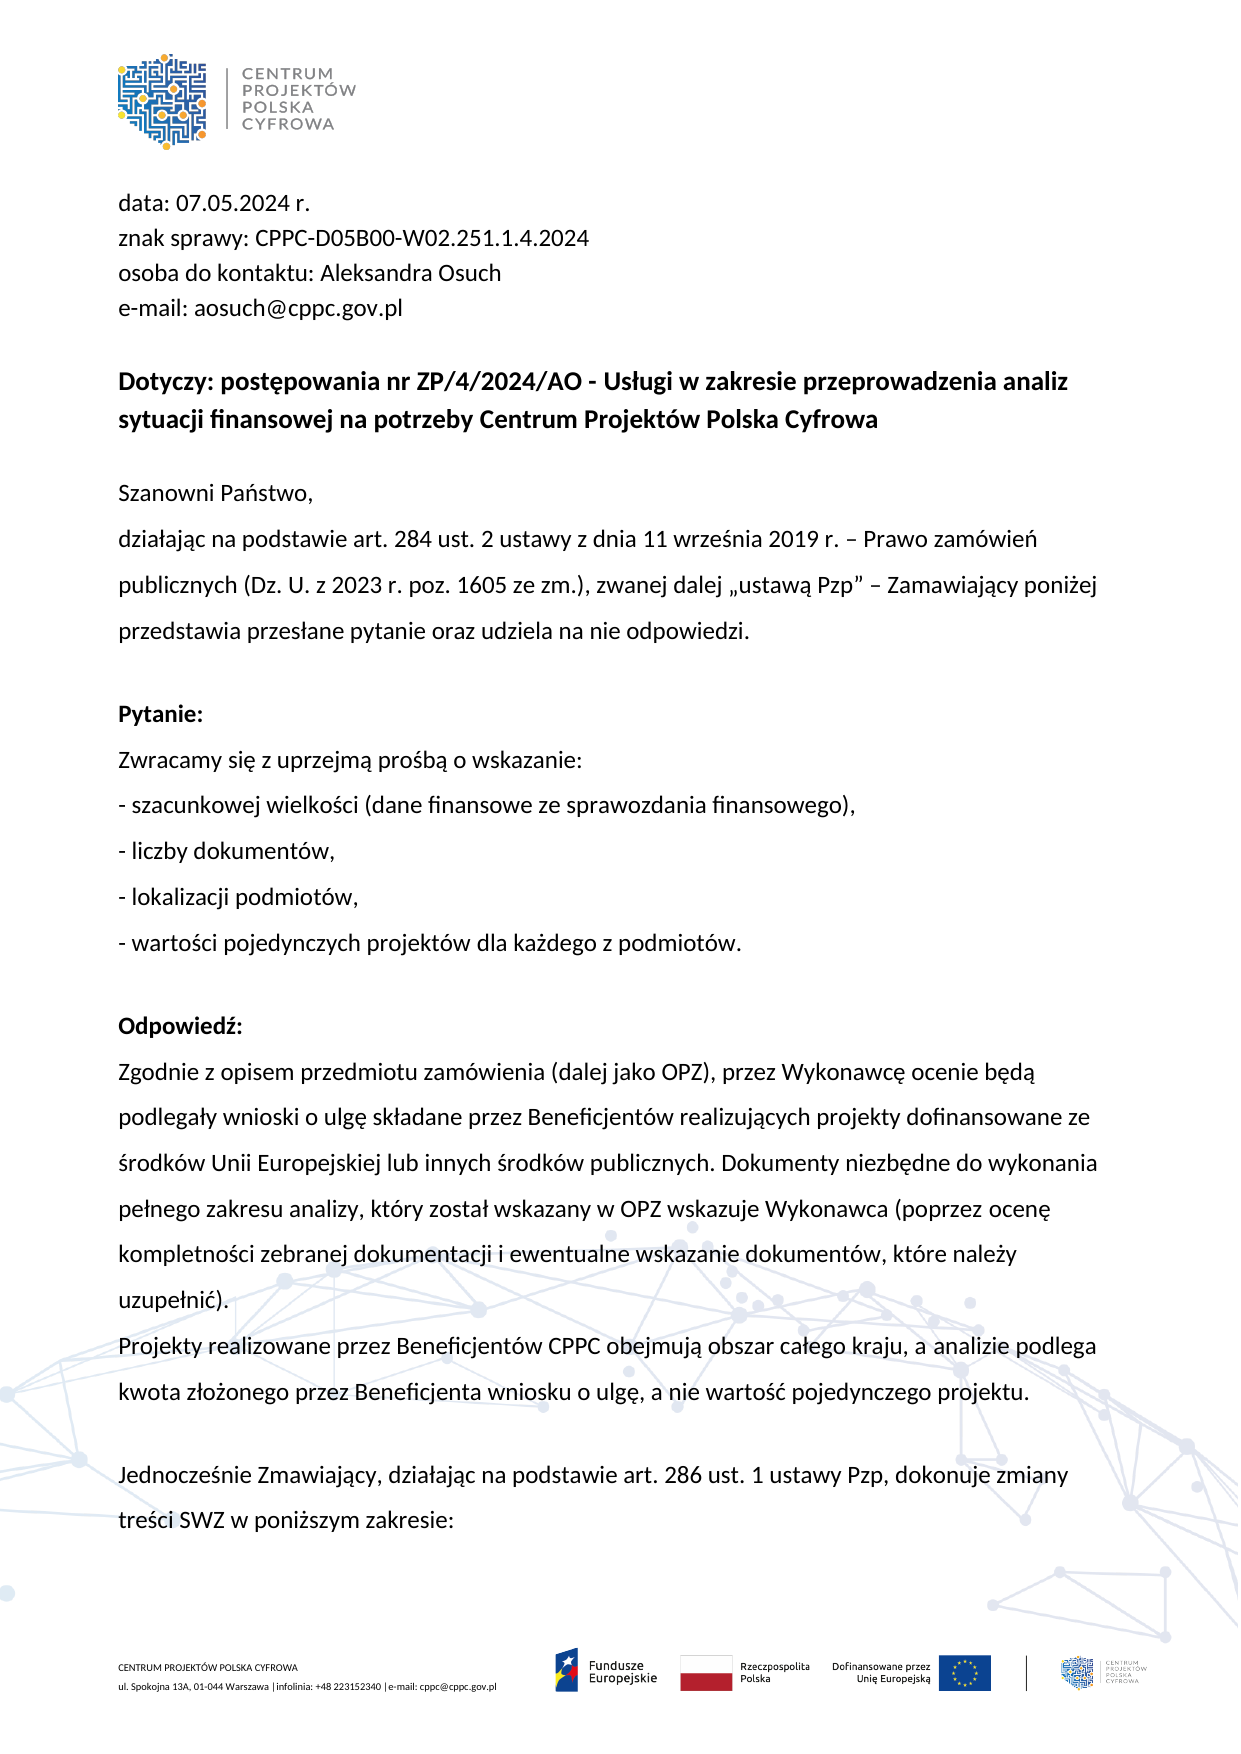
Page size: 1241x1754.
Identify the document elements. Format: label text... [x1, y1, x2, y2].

text Pytanie: Zwracamy się z uprzejmą prośbą o wskazanie: - szacunkowej wielkości (dane finansowe ze sprawozdania finansowego), - liczby dokumentów, - lokalizacji podmiotów, - wartości pojedynczych projektów dla każdego z podmiotów. [118, 698, 1122, 957]
text Odpowiedź: [118, 1010, 1122, 1040]
text data: 07.05.2024 r. znak sprawy: CPPC-D05B00-W02.251.1.4.2024 osoba do kontaktu: Aleksandra Osuch e-mail: aosuch@cppc.gov.pl [118, 187, 1122, 322]
picture [0, 1221, 1238, 1754]
subtitle Dotyczy: postępowania nr ZP/4/2024/AO - Usługi w zakresie przeprowadzenia analiz sytuacji finansowej na potrzeby Centrum Projektów Polska Cyfrowa [118, 364, 1122, 435]
text Zgodnie z opisem przedmiotu zamówienia (dalej jako OPZ), przez Wykonawcę ocenie będą podlegały wnioski o ulgę składane przez Beneficjentów realizujących projekty dofinansowane ze środków Unii Europejskiej lub innych środków publicznych. Dokumenty niezbędne do wykonania pełnego zakresu analizy, który został wskazany w OPZ wskazuje Wykonawca (poprzez ocenę kompletności zebranej dokumentacji i ewentualne wskazanie dokumentów, które należy uzupełnić). Projekty realizowane przez Beneficjentów CPPC obejmują obszar całego kraju, a analizie podlega kwota złożonego przez Beneficjenta wniosku o ulgę, a nie wartość pojedynczego projektu. [118, 1056, 1122, 1406]
subtitle Szanowni Państwo, działając na podstawie art. 284 ust. 2 ustawy z dnia 11 września 2019 r. – Prawo zamówień publicznych (Dz. U. z 2023 r. poz. 1605 ze zm.), zwanej dalej „ustawą Pzp” – Zamawiający poniżej przedstawia przesłane pytanie oraz udziela na nie odpowiedzi. [118, 478, 1122, 645]
text Jednocześnie Zmawiający, działając na podstawie art. 286 ust. 1 ustawy Pzp, dokonuje zmiany treści SWZ w poniższym zakresie: [118, 1459, 1122, 1535]
picture [118, 54, 356, 150]
